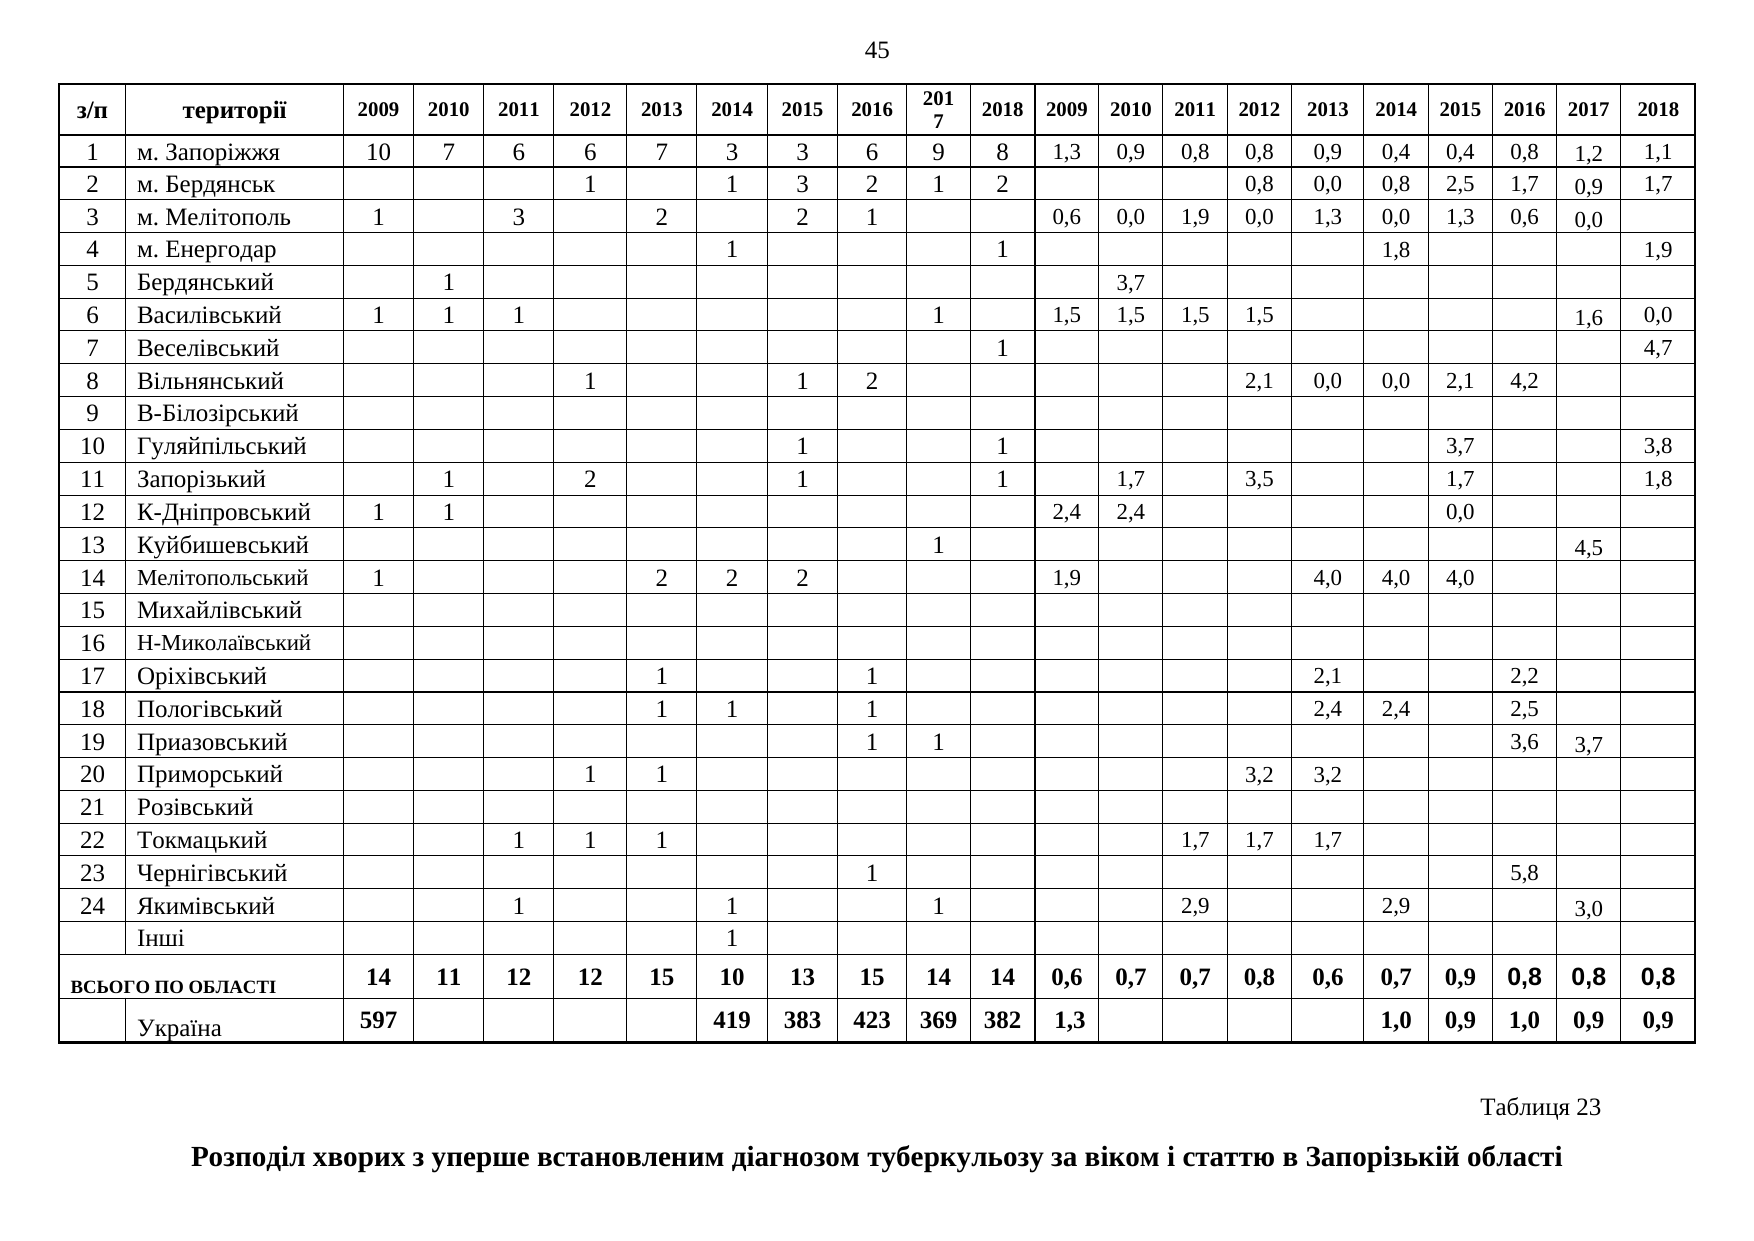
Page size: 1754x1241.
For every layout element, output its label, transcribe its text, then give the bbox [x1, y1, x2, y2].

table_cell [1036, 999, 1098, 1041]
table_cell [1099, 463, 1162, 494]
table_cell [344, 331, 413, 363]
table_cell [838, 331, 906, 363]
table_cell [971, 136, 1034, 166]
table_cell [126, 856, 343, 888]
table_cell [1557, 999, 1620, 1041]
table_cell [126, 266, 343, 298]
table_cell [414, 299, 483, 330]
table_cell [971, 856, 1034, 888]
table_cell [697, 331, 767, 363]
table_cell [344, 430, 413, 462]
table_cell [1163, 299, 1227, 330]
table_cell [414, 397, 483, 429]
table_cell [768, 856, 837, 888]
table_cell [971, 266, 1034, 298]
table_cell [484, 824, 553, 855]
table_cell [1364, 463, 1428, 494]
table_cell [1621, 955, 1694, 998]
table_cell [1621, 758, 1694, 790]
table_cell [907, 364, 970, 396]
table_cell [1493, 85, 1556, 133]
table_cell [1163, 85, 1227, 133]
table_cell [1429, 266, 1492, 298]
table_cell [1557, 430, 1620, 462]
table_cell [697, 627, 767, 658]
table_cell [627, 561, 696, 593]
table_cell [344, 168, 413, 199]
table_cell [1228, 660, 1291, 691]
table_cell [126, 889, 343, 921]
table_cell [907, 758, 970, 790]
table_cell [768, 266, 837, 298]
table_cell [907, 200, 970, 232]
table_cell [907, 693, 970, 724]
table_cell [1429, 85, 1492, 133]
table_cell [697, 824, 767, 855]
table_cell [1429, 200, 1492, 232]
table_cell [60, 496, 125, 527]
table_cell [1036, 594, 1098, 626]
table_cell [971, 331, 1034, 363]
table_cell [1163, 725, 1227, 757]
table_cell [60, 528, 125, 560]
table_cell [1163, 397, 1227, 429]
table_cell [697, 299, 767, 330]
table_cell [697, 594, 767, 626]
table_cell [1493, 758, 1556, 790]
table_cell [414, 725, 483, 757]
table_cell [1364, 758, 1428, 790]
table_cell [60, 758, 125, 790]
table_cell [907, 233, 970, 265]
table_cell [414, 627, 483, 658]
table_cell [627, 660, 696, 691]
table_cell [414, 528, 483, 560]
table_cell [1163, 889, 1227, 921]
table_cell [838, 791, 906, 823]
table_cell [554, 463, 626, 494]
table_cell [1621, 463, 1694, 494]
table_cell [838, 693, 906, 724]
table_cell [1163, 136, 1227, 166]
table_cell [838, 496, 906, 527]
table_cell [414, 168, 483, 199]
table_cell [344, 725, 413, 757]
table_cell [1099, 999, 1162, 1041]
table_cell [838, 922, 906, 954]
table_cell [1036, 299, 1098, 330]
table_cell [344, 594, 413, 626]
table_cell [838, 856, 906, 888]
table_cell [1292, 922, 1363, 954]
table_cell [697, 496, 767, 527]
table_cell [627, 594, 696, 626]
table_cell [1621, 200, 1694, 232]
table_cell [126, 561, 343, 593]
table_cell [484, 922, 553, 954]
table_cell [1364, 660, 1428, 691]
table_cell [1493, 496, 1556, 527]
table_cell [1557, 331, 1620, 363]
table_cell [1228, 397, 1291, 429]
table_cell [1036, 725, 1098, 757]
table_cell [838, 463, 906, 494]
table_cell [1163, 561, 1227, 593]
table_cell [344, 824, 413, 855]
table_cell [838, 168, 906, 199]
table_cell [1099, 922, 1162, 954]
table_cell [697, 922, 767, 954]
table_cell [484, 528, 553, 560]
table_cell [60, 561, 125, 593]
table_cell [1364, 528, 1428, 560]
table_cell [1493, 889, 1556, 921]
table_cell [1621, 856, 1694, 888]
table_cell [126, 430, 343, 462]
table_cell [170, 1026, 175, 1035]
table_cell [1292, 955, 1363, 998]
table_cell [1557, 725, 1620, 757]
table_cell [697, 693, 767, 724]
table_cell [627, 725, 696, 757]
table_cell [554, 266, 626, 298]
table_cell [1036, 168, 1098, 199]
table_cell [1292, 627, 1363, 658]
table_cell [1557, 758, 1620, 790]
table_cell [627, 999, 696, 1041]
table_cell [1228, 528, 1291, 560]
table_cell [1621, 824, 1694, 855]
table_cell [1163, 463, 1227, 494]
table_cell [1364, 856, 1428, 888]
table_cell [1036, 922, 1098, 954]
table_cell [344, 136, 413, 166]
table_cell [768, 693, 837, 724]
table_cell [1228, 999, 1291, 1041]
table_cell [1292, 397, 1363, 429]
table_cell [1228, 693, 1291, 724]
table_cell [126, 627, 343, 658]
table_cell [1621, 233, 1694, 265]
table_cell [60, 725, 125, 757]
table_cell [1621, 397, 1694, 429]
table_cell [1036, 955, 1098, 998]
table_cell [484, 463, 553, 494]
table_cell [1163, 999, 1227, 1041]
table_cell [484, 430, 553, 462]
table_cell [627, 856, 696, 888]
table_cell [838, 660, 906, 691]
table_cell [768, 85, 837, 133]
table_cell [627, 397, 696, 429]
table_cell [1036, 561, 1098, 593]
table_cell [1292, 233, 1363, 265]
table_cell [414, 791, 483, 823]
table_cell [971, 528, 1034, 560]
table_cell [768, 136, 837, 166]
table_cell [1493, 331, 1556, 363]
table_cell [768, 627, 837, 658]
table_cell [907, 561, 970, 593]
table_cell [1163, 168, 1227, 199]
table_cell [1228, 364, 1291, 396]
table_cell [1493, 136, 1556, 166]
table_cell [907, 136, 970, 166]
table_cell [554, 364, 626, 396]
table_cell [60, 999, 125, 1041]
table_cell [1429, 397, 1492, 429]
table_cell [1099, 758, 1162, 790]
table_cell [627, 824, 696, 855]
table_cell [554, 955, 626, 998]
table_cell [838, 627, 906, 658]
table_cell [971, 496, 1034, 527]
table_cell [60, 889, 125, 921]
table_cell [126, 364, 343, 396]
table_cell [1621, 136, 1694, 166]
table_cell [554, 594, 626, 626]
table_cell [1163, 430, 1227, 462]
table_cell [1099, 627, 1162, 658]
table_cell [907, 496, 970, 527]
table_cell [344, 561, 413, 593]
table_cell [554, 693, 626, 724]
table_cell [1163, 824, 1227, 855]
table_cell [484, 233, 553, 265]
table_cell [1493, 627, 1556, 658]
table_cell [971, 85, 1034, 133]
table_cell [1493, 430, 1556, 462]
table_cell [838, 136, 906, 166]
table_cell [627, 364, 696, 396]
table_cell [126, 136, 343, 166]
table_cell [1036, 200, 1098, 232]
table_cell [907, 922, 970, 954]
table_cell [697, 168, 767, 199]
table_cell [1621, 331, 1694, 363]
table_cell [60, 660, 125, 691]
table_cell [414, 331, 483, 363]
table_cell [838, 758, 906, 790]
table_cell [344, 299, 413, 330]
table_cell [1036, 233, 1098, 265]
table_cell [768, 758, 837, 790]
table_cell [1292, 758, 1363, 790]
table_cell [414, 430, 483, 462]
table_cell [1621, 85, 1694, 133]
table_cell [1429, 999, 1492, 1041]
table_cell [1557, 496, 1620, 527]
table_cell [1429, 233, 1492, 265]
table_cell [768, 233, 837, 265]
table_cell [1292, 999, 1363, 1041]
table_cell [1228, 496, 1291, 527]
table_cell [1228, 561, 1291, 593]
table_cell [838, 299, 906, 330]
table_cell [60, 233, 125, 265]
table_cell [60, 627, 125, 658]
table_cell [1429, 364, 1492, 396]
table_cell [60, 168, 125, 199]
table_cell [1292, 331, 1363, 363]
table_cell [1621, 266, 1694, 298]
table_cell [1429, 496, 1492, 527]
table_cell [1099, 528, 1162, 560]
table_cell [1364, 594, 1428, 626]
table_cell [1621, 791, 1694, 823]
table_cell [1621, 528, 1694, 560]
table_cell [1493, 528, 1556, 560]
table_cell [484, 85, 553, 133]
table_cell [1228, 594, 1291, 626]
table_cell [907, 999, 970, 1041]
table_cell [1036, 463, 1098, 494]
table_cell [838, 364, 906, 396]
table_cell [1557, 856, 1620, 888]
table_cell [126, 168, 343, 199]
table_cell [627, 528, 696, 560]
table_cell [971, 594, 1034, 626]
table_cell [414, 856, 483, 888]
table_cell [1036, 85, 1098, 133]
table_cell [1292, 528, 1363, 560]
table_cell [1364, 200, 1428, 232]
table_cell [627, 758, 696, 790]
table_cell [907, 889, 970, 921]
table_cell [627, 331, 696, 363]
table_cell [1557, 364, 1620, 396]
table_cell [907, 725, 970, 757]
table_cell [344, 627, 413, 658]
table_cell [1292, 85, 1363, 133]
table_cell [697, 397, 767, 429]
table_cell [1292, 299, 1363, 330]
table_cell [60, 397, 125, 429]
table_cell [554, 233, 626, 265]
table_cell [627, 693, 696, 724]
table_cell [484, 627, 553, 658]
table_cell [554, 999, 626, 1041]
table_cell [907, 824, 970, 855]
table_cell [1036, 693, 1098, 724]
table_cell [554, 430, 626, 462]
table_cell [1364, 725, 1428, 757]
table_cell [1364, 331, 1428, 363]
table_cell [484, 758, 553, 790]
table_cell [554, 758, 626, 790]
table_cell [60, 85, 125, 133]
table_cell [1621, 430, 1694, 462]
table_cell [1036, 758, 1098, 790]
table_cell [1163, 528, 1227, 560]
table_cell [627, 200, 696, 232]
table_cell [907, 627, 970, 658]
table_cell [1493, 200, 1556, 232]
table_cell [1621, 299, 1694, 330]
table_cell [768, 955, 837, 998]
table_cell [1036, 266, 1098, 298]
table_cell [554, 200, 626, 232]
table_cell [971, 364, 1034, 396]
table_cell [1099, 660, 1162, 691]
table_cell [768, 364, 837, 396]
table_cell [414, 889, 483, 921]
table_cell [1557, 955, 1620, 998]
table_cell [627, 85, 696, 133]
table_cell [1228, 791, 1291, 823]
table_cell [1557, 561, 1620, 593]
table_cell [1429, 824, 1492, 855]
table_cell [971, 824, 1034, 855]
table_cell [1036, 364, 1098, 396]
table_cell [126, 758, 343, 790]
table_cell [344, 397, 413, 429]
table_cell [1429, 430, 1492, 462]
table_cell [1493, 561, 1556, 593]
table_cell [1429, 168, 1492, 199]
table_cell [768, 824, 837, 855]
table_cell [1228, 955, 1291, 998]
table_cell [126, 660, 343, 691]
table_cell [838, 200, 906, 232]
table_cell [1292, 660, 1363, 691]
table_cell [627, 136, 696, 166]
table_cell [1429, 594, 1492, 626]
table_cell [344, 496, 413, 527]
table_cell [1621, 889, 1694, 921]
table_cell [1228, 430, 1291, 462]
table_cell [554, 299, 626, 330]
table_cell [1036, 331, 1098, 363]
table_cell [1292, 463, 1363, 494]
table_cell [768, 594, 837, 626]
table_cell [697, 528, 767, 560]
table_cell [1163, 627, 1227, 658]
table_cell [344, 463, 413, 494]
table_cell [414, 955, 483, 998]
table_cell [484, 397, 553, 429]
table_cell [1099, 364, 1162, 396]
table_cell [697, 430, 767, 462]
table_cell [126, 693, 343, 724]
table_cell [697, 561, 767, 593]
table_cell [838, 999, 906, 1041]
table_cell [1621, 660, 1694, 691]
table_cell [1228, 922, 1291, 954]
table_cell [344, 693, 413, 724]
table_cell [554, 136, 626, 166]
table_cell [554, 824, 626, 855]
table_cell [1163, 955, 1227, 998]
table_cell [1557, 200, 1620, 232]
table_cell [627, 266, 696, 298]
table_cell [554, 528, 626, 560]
text Таблиця 23 [1313, 1092, 1695, 1120]
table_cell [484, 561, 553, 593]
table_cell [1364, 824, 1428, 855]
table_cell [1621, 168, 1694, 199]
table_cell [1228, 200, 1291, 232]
text Розподіл хворих з уперше встановленим діагнозом туберкульозу за віком і статтю в Запорізькій області [59, 1139, 1695, 1173]
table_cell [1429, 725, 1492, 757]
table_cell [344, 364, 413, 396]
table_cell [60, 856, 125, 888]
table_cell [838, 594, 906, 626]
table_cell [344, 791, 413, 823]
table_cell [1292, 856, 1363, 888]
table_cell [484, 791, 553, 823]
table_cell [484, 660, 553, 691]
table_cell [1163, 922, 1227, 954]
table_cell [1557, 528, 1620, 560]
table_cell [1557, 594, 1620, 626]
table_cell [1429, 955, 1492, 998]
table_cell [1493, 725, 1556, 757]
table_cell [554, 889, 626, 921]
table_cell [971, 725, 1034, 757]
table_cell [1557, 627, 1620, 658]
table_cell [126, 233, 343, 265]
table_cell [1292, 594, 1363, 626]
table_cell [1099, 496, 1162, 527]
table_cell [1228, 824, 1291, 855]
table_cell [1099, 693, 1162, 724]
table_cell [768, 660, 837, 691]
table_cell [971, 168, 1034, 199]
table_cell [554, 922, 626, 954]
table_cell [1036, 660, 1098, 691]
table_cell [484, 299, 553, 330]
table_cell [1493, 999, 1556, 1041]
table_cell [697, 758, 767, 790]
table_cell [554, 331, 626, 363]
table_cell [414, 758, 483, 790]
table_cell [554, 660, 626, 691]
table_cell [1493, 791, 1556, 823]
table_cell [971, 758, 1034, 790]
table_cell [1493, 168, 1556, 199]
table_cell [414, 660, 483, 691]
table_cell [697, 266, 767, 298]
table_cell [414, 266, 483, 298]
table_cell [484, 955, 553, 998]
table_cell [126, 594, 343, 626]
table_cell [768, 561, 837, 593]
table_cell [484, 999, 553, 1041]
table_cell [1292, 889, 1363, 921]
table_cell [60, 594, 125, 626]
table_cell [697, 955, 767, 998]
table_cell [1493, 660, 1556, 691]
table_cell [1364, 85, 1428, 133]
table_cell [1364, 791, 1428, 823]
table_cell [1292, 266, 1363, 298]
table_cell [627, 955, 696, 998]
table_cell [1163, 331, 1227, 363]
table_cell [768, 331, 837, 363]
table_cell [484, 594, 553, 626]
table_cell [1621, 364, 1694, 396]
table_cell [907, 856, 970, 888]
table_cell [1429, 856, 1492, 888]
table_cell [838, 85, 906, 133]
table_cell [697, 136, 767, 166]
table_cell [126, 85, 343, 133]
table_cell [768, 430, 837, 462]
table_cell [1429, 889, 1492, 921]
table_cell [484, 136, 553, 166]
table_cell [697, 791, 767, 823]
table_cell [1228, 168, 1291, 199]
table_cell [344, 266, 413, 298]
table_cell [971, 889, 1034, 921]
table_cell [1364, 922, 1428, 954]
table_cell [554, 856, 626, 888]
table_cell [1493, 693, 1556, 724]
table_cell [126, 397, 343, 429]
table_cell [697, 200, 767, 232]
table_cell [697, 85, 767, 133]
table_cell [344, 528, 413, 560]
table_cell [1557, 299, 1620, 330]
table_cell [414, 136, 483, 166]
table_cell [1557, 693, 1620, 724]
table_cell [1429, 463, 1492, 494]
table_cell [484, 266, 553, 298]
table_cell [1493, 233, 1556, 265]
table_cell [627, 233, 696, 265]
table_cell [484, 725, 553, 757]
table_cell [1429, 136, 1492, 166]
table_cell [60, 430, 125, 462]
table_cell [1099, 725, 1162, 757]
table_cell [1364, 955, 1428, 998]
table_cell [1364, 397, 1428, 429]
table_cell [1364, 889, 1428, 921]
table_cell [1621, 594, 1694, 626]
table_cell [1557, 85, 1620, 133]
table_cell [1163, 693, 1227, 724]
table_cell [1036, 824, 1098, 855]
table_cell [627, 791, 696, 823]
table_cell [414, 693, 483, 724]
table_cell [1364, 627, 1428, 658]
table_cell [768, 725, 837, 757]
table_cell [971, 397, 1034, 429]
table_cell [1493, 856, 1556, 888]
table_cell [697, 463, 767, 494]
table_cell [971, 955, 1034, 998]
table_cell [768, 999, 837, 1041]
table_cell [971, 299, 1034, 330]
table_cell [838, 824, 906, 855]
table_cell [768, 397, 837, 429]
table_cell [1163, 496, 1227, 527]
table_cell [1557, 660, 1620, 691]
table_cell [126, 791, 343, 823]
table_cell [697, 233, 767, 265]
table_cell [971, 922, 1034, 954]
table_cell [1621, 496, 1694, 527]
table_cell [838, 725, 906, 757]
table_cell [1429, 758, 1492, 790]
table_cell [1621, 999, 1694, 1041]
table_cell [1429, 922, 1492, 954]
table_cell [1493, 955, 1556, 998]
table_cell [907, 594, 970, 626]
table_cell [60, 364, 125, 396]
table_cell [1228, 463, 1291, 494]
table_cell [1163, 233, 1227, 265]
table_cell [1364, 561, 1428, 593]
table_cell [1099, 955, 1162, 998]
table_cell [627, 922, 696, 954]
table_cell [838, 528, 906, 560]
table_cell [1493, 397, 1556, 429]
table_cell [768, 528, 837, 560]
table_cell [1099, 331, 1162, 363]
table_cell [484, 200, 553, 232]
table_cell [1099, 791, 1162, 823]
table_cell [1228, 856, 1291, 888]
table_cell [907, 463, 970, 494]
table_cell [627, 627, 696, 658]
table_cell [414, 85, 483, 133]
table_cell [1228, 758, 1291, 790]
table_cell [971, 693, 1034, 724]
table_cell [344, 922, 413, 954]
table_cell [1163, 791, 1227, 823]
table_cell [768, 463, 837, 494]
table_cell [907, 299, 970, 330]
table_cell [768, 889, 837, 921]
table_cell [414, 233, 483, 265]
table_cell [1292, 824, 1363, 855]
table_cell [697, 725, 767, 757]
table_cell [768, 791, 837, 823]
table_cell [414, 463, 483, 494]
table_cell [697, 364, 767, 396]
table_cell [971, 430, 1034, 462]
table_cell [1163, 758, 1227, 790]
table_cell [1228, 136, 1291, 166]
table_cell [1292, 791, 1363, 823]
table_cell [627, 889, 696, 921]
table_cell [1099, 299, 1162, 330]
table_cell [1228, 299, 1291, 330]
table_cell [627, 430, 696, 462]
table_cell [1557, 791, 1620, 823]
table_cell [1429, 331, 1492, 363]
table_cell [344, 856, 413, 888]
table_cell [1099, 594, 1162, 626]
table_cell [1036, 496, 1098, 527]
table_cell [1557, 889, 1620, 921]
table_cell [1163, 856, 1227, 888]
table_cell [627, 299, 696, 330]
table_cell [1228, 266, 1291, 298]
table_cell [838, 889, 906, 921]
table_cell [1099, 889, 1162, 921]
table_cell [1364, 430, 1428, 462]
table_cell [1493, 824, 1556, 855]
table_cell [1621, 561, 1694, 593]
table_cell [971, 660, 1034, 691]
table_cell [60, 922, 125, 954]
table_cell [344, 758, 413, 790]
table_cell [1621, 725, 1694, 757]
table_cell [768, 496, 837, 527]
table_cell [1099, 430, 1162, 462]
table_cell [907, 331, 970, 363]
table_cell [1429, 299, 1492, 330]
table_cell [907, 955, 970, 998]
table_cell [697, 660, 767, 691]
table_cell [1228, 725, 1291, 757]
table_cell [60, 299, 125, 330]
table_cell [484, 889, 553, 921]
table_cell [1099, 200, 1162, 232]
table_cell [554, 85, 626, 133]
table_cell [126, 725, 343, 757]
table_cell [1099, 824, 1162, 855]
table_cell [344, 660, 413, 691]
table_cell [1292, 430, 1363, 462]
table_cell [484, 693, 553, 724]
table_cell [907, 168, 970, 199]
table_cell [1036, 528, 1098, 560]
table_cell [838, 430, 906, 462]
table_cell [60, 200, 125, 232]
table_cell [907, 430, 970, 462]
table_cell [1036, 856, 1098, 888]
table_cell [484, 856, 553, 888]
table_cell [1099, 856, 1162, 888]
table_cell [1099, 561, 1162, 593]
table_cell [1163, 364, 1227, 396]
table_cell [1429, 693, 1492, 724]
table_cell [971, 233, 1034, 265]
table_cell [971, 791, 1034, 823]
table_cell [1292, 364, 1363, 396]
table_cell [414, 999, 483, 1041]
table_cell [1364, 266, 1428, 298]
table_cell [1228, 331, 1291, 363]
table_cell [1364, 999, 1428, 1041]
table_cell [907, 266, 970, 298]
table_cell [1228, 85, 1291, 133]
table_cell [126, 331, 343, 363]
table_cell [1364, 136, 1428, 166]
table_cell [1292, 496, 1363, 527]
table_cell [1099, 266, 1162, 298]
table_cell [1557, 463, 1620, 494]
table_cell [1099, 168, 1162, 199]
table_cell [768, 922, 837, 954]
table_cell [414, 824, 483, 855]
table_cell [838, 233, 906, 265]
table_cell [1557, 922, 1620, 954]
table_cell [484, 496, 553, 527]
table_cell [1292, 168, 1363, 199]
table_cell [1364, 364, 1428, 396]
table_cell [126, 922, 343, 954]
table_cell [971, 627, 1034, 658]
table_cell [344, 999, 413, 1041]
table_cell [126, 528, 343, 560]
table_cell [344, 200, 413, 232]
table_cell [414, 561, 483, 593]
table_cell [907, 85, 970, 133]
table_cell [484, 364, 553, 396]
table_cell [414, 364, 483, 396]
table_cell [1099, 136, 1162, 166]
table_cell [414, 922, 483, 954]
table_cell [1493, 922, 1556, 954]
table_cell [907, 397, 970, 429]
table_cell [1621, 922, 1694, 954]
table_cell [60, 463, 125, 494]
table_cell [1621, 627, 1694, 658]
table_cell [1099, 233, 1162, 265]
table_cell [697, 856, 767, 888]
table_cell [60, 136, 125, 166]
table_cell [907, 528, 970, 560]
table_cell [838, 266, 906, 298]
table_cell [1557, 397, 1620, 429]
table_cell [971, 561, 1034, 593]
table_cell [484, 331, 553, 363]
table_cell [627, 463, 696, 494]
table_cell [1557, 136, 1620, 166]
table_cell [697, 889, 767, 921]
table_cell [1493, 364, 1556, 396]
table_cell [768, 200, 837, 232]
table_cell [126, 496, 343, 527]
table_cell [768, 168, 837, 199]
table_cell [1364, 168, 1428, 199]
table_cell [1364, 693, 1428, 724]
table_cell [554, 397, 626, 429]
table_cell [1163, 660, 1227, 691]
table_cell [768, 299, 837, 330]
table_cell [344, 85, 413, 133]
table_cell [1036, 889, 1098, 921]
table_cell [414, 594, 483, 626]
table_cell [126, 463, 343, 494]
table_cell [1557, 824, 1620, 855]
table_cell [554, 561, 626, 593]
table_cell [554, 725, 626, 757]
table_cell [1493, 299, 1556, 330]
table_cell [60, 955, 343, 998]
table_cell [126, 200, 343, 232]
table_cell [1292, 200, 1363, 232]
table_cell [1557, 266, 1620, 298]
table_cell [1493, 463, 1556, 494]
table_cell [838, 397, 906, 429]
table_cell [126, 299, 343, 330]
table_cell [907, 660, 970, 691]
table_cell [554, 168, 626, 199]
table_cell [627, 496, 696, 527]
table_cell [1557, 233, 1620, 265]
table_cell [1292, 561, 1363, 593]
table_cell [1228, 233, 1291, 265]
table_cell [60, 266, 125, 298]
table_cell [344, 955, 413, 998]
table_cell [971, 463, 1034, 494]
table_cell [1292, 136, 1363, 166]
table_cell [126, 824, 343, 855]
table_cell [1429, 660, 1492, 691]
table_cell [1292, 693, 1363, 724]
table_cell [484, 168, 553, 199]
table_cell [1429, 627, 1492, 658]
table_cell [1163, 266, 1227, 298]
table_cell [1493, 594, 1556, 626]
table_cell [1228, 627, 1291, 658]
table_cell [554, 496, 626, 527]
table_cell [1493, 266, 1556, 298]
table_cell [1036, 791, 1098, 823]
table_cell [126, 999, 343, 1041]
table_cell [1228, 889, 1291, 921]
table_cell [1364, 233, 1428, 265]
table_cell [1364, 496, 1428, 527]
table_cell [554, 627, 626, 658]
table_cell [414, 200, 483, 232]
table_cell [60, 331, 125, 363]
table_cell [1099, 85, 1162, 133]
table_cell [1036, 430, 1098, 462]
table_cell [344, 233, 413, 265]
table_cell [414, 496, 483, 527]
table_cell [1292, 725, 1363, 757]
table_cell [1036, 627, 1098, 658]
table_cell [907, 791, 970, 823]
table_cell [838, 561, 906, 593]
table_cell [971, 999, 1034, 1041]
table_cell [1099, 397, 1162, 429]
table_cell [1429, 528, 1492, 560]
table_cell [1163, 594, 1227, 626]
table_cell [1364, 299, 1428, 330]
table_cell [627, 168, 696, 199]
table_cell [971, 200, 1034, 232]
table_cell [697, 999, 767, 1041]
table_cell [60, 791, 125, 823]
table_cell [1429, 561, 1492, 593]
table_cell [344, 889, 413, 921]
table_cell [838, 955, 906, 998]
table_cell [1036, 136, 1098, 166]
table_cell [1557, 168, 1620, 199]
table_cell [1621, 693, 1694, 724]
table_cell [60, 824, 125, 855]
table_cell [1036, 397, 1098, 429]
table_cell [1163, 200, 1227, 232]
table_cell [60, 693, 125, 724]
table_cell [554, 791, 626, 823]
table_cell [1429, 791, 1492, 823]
